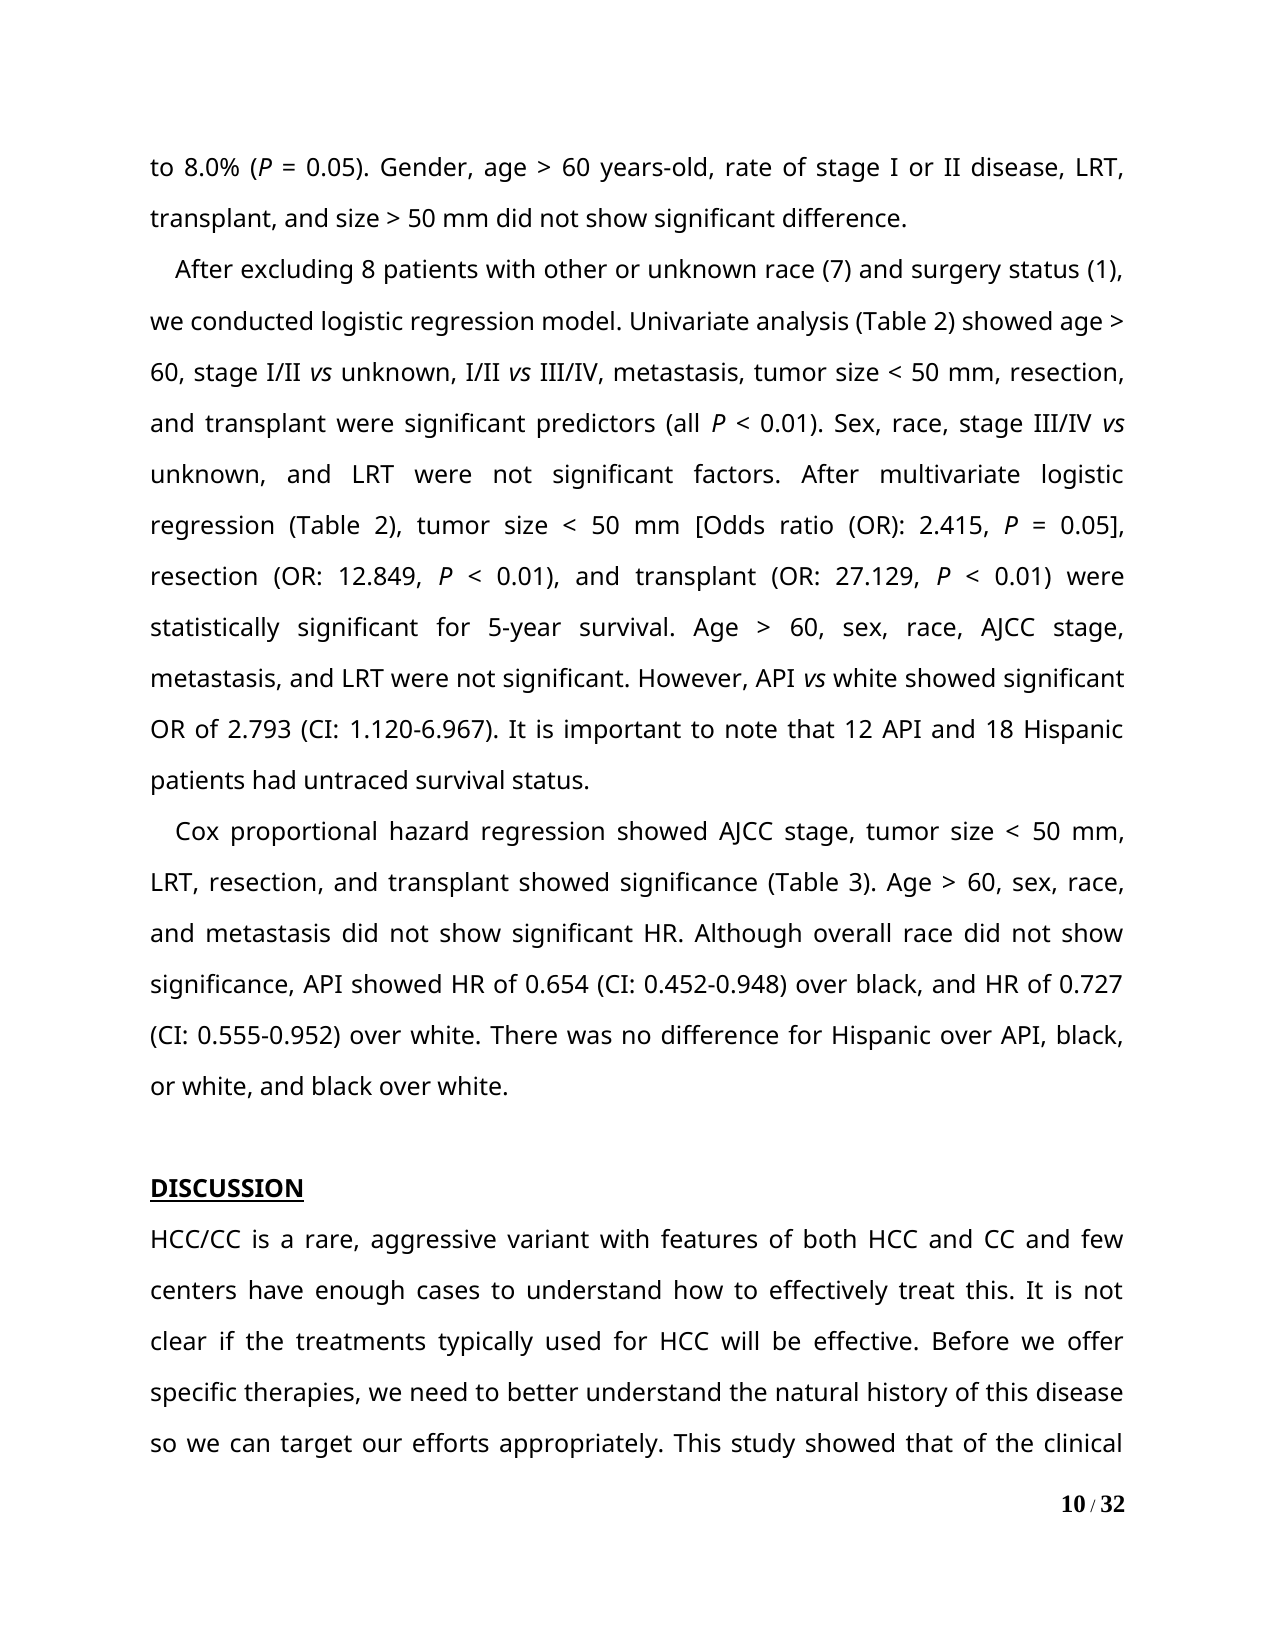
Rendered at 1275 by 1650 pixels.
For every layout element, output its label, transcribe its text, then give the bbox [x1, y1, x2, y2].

text DISCUSSION [150, 1171, 1125, 1205]
text After excluding 8 patients with other or unknown race (7) and surgery status (1), we conducted logistic regression model. Univariate analysis (Table 2) showed age > 60, stage I/II vs unknown, I/II vs III/IV, metastasis, tumor size < 50 mm, resection, and transplant were significant predictors (all P < 0.01). Sex, race, stage III/IV vs unknown, and LRT were not significant factors. After multivariate logistic regression (Table 2), tumor size < 50 mm [Odds ratio (OR): 2.415, P = 0.05], resection (OR: 12.849, P < 0.01), and transplant (OR: 27.129, P < 0.01) were statistically significant for 5-year survival. Age > 60, sex, race, AJCC stage, metastasis, and LRT were not significant. However, API vs white showed significant OR of 2.793 (CI: 1.120-6.967). It is important to note that 12 API and 18 Hispanic patients had untraced survival status. [150, 252, 1125, 797]
text Cox proportional hazard regression showed AJCC stage, tumor size < 50 mm, LRT, resection, and transplant showed significance (Table 3). Age > 60, sex, race, and metastasis did not show significant HR. Although overall race did not show significance, API showed HR of 0.654 (CI: 0.452-0.948) over black, and HR of 0.727 (CI: 0.555-0.952) over white. There was no difference for Hispanic over API, black, or white, and black over white. [150, 813, 1125, 1103]
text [150, 150, 1125, 235]
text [150, 1222, 1125, 1460]
